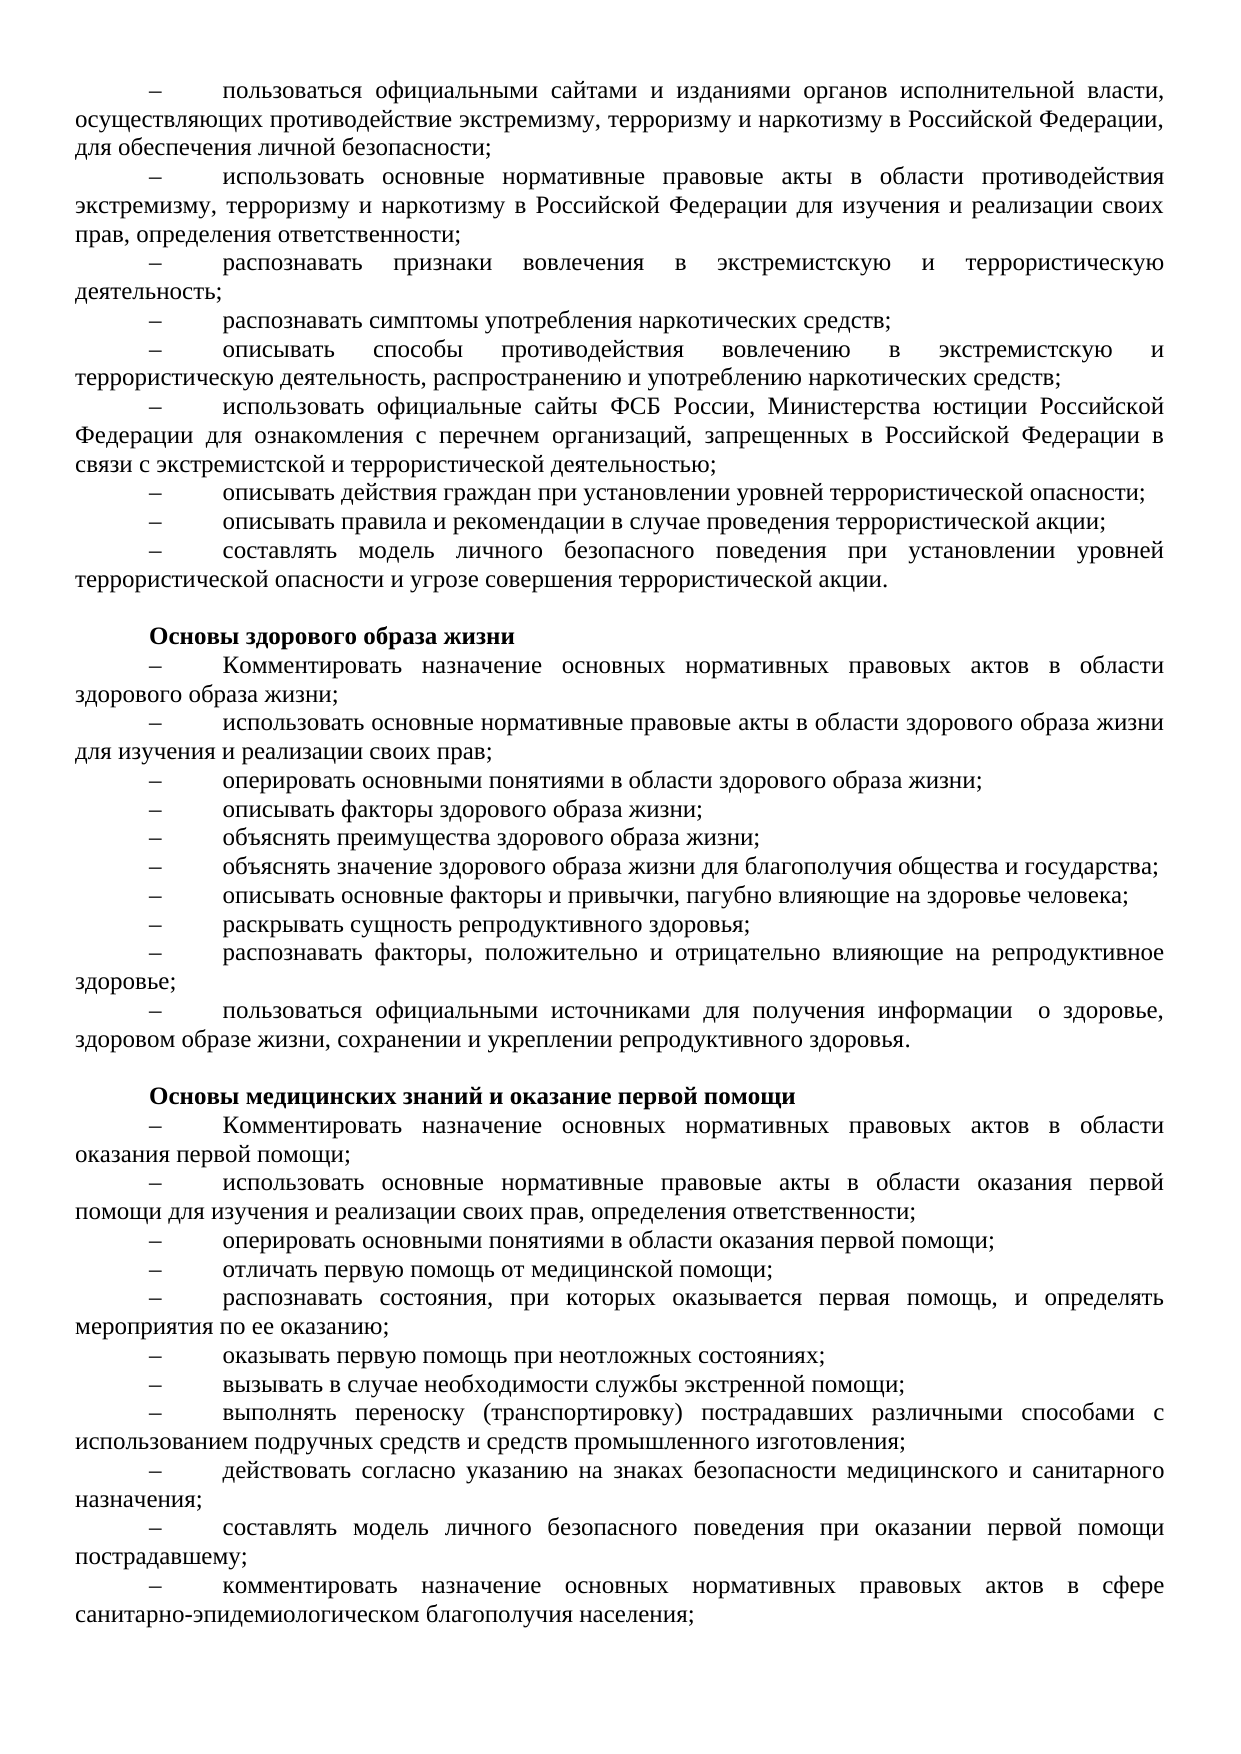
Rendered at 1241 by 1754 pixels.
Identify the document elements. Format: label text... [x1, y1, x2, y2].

list распознавать факторы, положительно и отрицательно влияющие на репродуктивное здоровье; [75, 937, 1165, 995]
list использовать основные нормативные правовые акты в области оказания первой помощи для изучения и реализации своих прав, определения ответственности; [75, 1167, 1165, 1225]
list оперировать основными понятиями в области оказания первой помощи; [75, 1225, 1165, 1254]
list Комментировать назначение основных нормативных правовых актов в области оказания первой помощи; [75, 1110, 1165, 1167]
list описывать основные факторы и привычки, пагубно влияющие на здоровье человека; [75, 880, 1165, 909]
list использовать основные нормативные правовые акты в области здорового образа жизни для изучения и реализации своих прав; [75, 707, 1165, 765]
list составлять модель личного безопасного поведения при установлении уровней террористической опасности и угрозе совершения террористической акции. [75, 535, 1165, 592]
list описывать действия граждан при установлении уровней террористической опасности; [75, 477, 1165, 506]
list описывать способы противодействия вовлечению в экстремистскую и террористическую деятельность, распространению и употреблению наркотических средств; [75, 334, 1165, 391]
list распознавать признаки вовлечения в экстремистскую и террористическую деятельность; [75, 247, 1165, 305]
list раскрывать сущность репродуктивного здоровья; [75, 909, 1165, 937]
text Основы медицинских знаний и оказание первой помощи [75, 1081, 1165, 1110]
text Основы здорового образа жизни [75, 621, 1165, 650]
list оперировать основными понятиями в области здорового образа жизни; [75, 765, 1165, 794]
list пользоваться официальными источниками для получения информации о здоровье, здоровом образе жизни, сохранении и укреплении репродуктивного здоровья. [75, 995, 1165, 1052]
list объяснять преимущества здорового образа жизни; [75, 822, 1165, 851]
list пользоваться официальными сайтами и изданиями органов исполнительной власти, осуществляющих противодействие экстремизму, терроризму и наркотизму в Российской Федерации, для обеспечения личной безопасности; [75, 75, 1165, 161]
list вызывать в случае необходимости службы экстренной помощи; [75, 1369, 1165, 1397]
list Комментировать назначение основных нормативных правовых актов в области здорового образа жизни; [75, 650, 1165, 707]
list составлять модель личного безопасного поведения при оказании первой помощи пострадавшему; [75, 1512, 1165, 1570]
list объяснять значение здорового образа жизни для благополучия общества и государства; [75, 851, 1165, 880]
list комментировать назначение основных нормативных правовых актов в сфере санитарно-эпидемиологическом благополучия населения; [75, 1570, 1165, 1627]
list оказывать первую помощь при неотложных состояниях; [75, 1340, 1165, 1369]
list действовать согласно указанию на знаках безопасности медицинского и санитарного назначения; [75, 1455, 1165, 1512]
list отличать первую помощь от медицинской помощи; [75, 1254, 1165, 1282]
list выполнять переноску (транспортировку) пострадавших различными способами с использованием подручных средств и средств промышленного изготовления; [75, 1397, 1165, 1455]
list использовать основные нормативные правовые акты в области противодействия экстремизму, терроризму и наркотизму в Российской Федерации для изучения и реализации своих прав, определения ответственности; [75, 161, 1165, 247]
list описывать правила и рекомендации в случае проведения террористической акции; [75, 506, 1165, 535]
list распознавать состояния, при которых оказывается первая помощь, и определять мероприятия по ее оказанию; [75, 1282, 1165, 1340]
list использовать официальные сайты ФСБ России, Министерства юстиции Российской Федерации для ознакомления с перечнем организаций, запрещенных в Российской Федерации в связи с экстремистской и террористической деятельностью; [75, 391, 1165, 477]
list распознавать симптомы употребления наркотических средств; [75, 305, 1165, 334]
list описывать факторы здорового образа жизни; [75, 794, 1165, 822]
